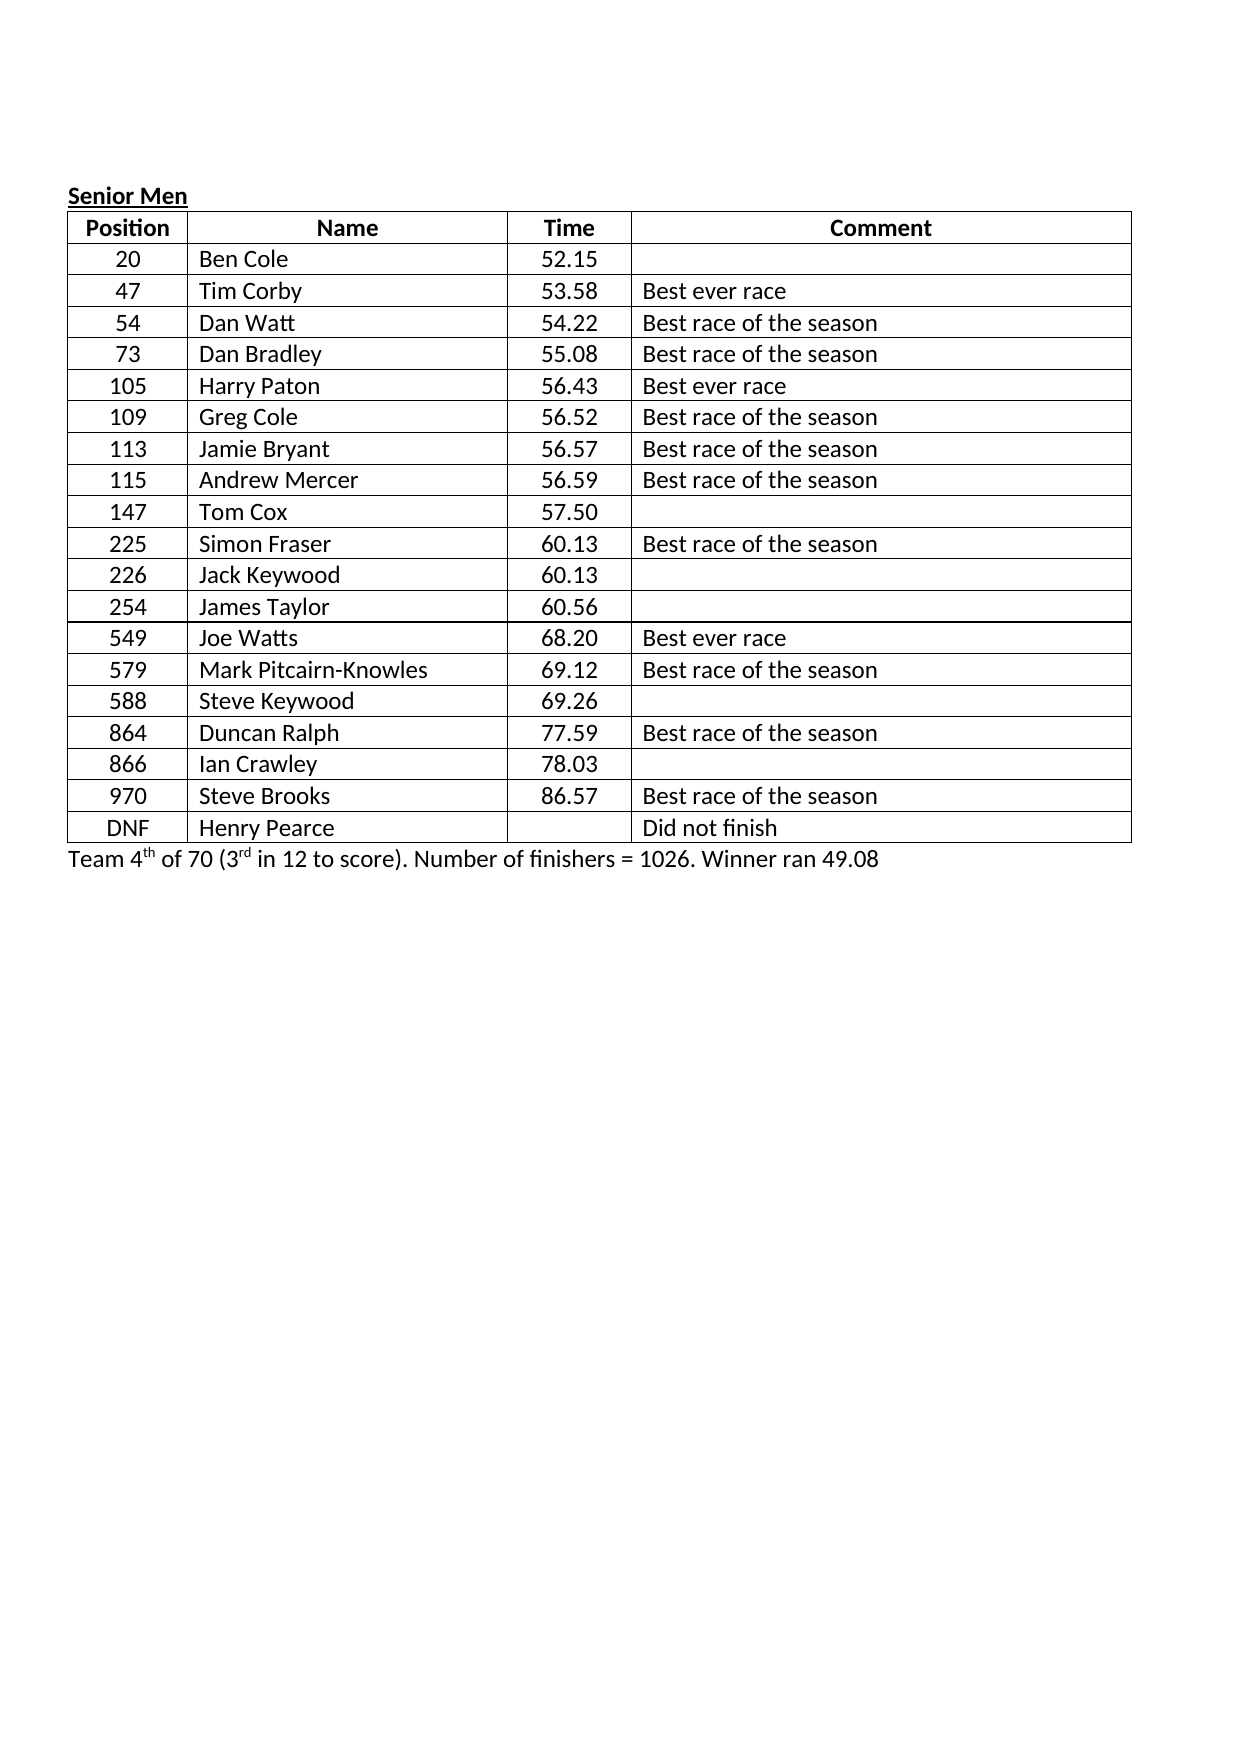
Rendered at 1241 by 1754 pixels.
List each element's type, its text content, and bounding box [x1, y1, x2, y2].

table_cell 54 [68, 307, 187, 337]
table_cell [632, 591, 1131, 621]
table_cell 60.56 [508, 591, 631, 621]
table_cell [632, 244, 1131, 274]
table_cell 864 [68, 717, 187, 748]
table_cell 73 [68, 338, 187, 369]
table_cell Best race of the season [632, 654, 1131, 684]
table_cell Tim Corby [188, 275, 507, 306]
table_cell DNF [68, 812, 187, 842]
table_cell 52.15 [508, 244, 631, 274]
table_header Time [508, 212, 631, 243]
table_cell 113 [68, 433, 187, 463]
table_cell 86.57 [508, 780, 631, 811]
table_cell Greg Cole [188, 401, 507, 432]
table_cell Best race of the season [632, 401, 1131, 432]
table_cell Best race of the season [632, 780, 1131, 811]
table_cell 105 [68, 370, 187, 400]
table_cell 69.12 [508, 654, 631, 684]
table_cell Tom Cox [188, 496, 507, 527]
table_cell 549 [68, 623, 187, 653]
table_cell 60.13 [508, 559, 631, 590]
table_cell 970 [68, 780, 187, 811]
table_cell 115 [68, 465, 187, 495]
table_cell Best ever race [632, 275, 1131, 306]
table_cell 225 [68, 528, 187, 558]
table_cell 588 [68, 686, 187, 716]
table_cell 68.20 [508, 623, 631, 653]
table_header Comment [632, 212, 1131, 243]
table_cell 60.13 [508, 528, 631, 558]
table_cell 57.50 [508, 496, 631, 527]
table_cell Best ever race [632, 623, 1131, 653]
table_cell Jamie Bryant [188, 433, 507, 463]
table_cell Ian Crawley [188, 749, 507, 779]
table_cell 78.03 [508, 749, 631, 779]
table_header Name [188, 212, 507, 243]
table_cell Andrew Mercer [188, 465, 507, 495]
table_cell 254 [68, 591, 187, 621]
table_cell Ben Cole [188, 244, 507, 274]
table_cell [632, 686, 1131, 716]
table_cell Simon Fraser [188, 528, 507, 558]
table_cell Dan Watt [188, 307, 507, 337]
table_cell Joe Watts [188, 623, 507, 653]
table_cell 56.57 [508, 433, 631, 463]
table_cell Jack Keywood [188, 559, 507, 590]
table_cell [632, 559, 1131, 590]
table_cell 20 [68, 244, 187, 274]
table_cell James Taylor [188, 591, 507, 621]
table_cell 53.58 [508, 275, 631, 306]
table_cell 77.59 [508, 717, 631, 748]
table_cell 109 [68, 401, 187, 432]
table_cell Duncan Ralph [188, 717, 507, 748]
table_cell Best race of the season [632, 338, 1131, 369]
table_cell Mark Pitcairn-Knowles [188, 654, 507, 684]
table_cell 56.52 [508, 401, 631, 432]
table_cell Best race of the season [632, 717, 1131, 748]
text Team 4th of 70 (3rd in 12 to score). Number of finishers = 1026. Winner ran 49.08 [68, 843, 1098, 874]
table_cell Steve Brooks [188, 780, 507, 811]
table_cell 226 [68, 559, 187, 590]
table_cell 147 [68, 496, 187, 527]
table_cell [632, 749, 1131, 779]
table_cell Best ever race [632, 370, 1131, 400]
table_cell 55.08 [508, 338, 631, 369]
table_cell [632, 496, 1131, 527]
table_cell Best race of the season [632, 465, 1131, 495]
table_cell Steve Keywood [188, 686, 507, 716]
table_cell 56.59 [508, 465, 631, 495]
table_cell Did not finish [632, 812, 1131, 842]
table_cell Dan Bradley [188, 338, 507, 369]
text Senior Men [68, 181, 1098, 211]
table_cell 56.43 [508, 370, 631, 400]
table_cell Best race of the season [632, 433, 1131, 463]
table_cell Harry Paton [188, 370, 507, 400]
table_cell 54.22 [508, 307, 631, 337]
table_cell 47 [68, 275, 187, 306]
table_cell 579 [68, 654, 187, 684]
table_cell Best race of the season [632, 528, 1131, 558]
table_cell Henry Pearce [188, 812, 507, 842]
table_cell 866 [68, 749, 187, 779]
table_header Position [68, 212, 187, 243]
table_cell Best race of the season [632, 307, 1131, 337]
table_cell 69.26 [508, 686, 631, 716]
table_cell [508, 812, 631, 842]
